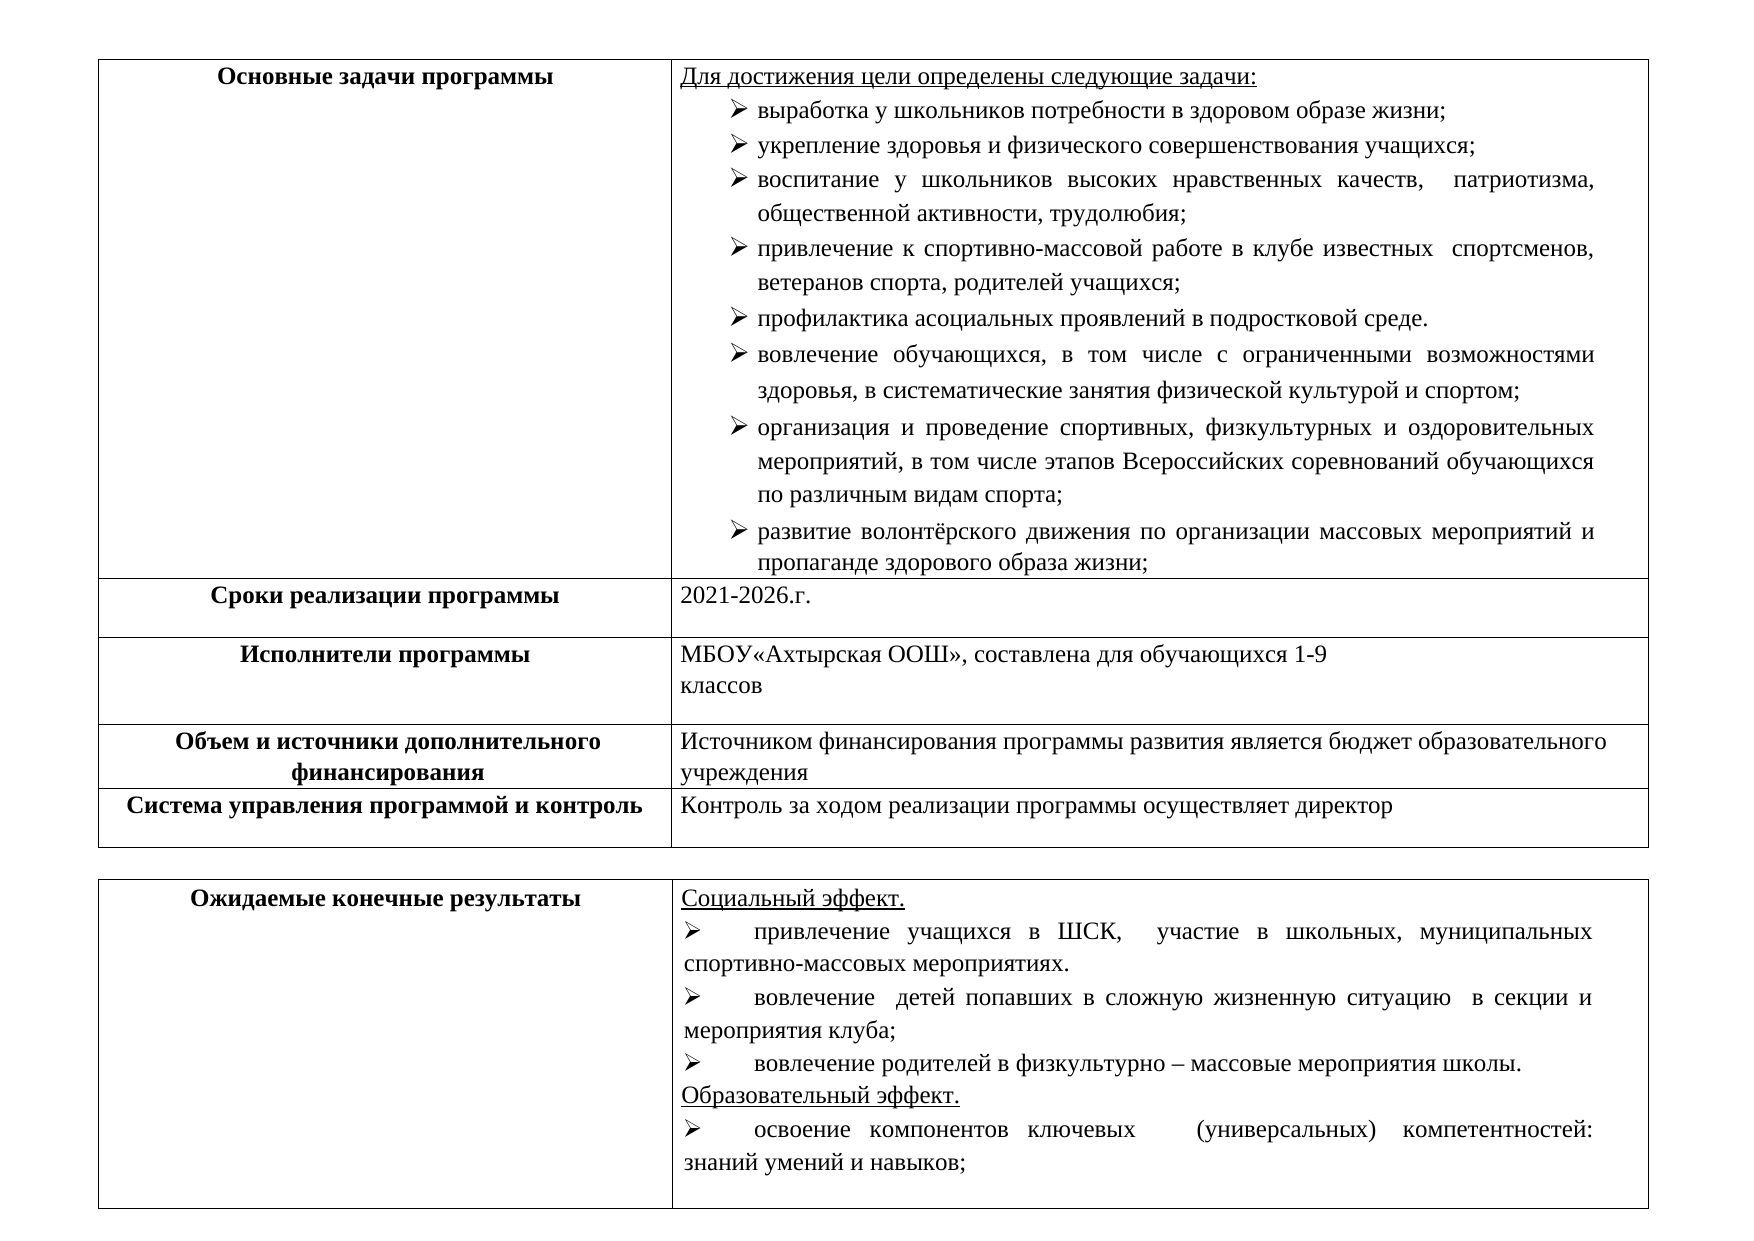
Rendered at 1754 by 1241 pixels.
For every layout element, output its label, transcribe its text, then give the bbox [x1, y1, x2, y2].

table_cell Исполнители программы [99, 638, 671, 724]
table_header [673, 880, 1648, 1208]
table_cell МБОУ«Ахтырская ООШ», составлена для обучающихся 1-9 классов [672, 638, 1648, 724]
table_cell Система управления программой и контроль [99, 789, 671, 847]
table_cell Объем и источники дополнительного финансирования [99, 725, 671, 788]
table_cell 2021-2026.г. [672, 579, 1648, 637]
table_cell Сроки реализации программы [99, 579, 671, 637]
table_cell Источником финансирования программы развития является бюджет образовательного учреждения [672, 725, 1648, 788]
table_cell Контроль за ходом реализации программы осуществляет директор [672, 789, 1648, 847]
table_cell Для достижения цели определены следующие задачи: выработка у школьников потребности в здоровом образе жизни; укрепление здоровья и физического совершенствования учащихся; воспитание у школьников высоких нравственных качеств, патриотизма, общественной активности, трудолюбия; привлечение к спортивно-массовой работе в клубе известных спортсменов, ветеранов спорта, родителей учащихся; профилактика асоциальных проявлений в подростковой среде. вовлечение обучающихся, в том числе с ограниченными возможностями здоровья, в систематические занятия физической культурой и спортом; организация и проведение спортивных, физкультурных и оздоровительных мероприятий, в том числе этапов Всероссийских соревнований обучающихся по различным видам спорта; развитие волонтёрского движения по организации массовых мероприятий и пропаганде здорового образа жизни; [672, 60, 1648, 578]
table_cell Основные задачи программы [99, 60, 671, 578]
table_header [99, 880, 672, 1208]
